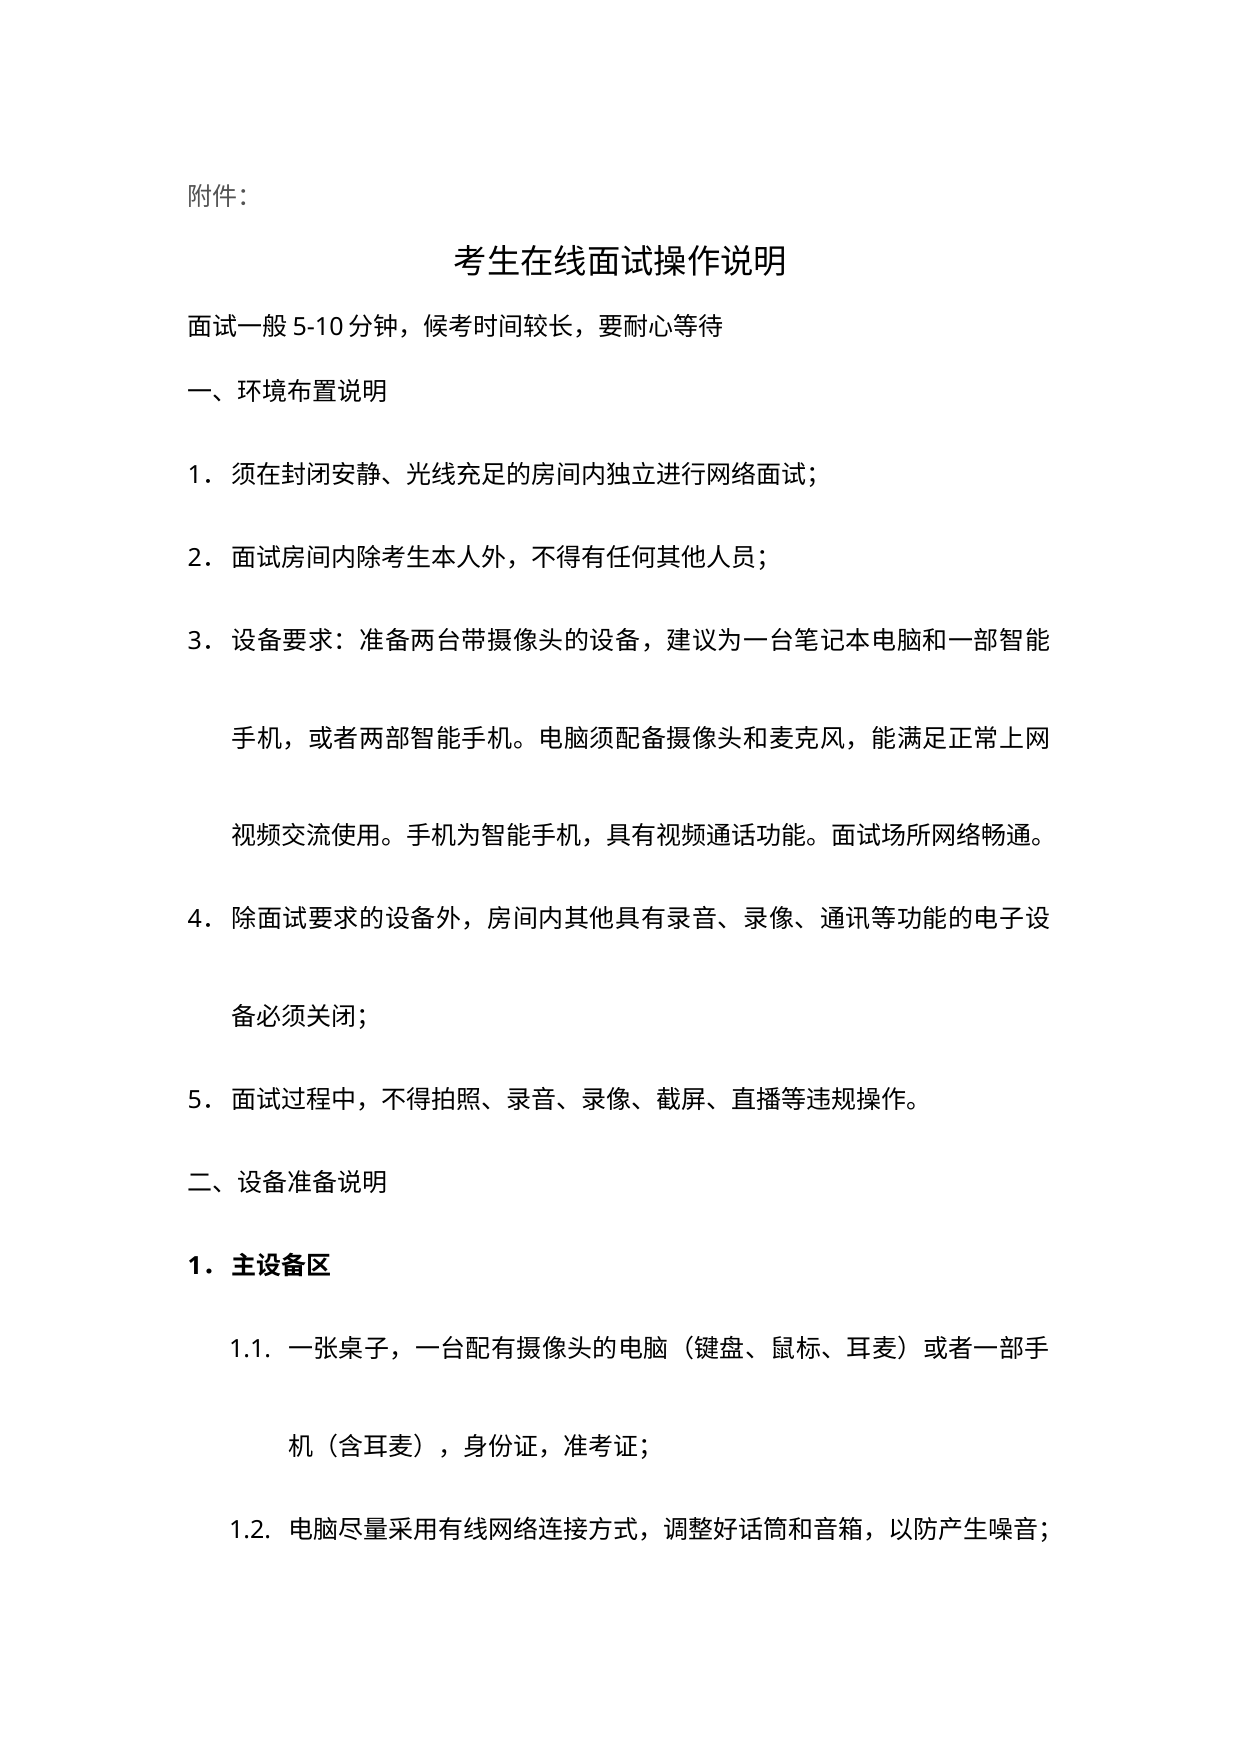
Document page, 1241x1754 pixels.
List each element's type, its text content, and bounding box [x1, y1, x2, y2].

text 考生在线面试操作说明 [187, 227, 1053, 292]
list 电脑尽量采用有线网络连接方式，调整好话筒和音箱，以防产生噪音； [229, 1495, 1053, 1560]
text 附件： [187, 162, 1053, 227]
text 一、环境布置说明 [187, 357, 1053, 422]
list 面试房间内除考生本人外，不得有任何其他人员； [187, 523, 1053, 588]
list 除面试要求的设备外，房间内其他具有录音、录像、通讯等功能的电子设备必须关闭； [187, 884, 1053, 1047]
list 一张桌子，一台配有摄像头的电脑（键盘、鼠标、耳麦）或者一部手机（含耳麦），身份证，准考证； [229, 1314, 1053, 1477]
list 须在封闭安静、光线充足的房间内独立进行网络面试； [187, 440, 1053, 505]
text 二、设备准备说明 [187, 1148, 1053, 1213]
list 主设备区 [187, 1231, 1053, 1296]
text 面试一般5-10分钟，候考时间较长，要耐心等待 [187, 292, 1053, 357]
list 面试过程中，不得拍照、录音、录像、截屏、直播等违规操作。 [187, 1065, 1053, 1130]
list 设备要求：准备两台带摄像头的设备，建议为一台笔记本电脑和一部智能手机，或者两部智能手机。电脑须配备摄像头和麦克风，能满足正常上网视频交流使用。手机为智能手机，具有视频通话功能。面试场所网络畅通。 [187, 606, 1053, 866]
